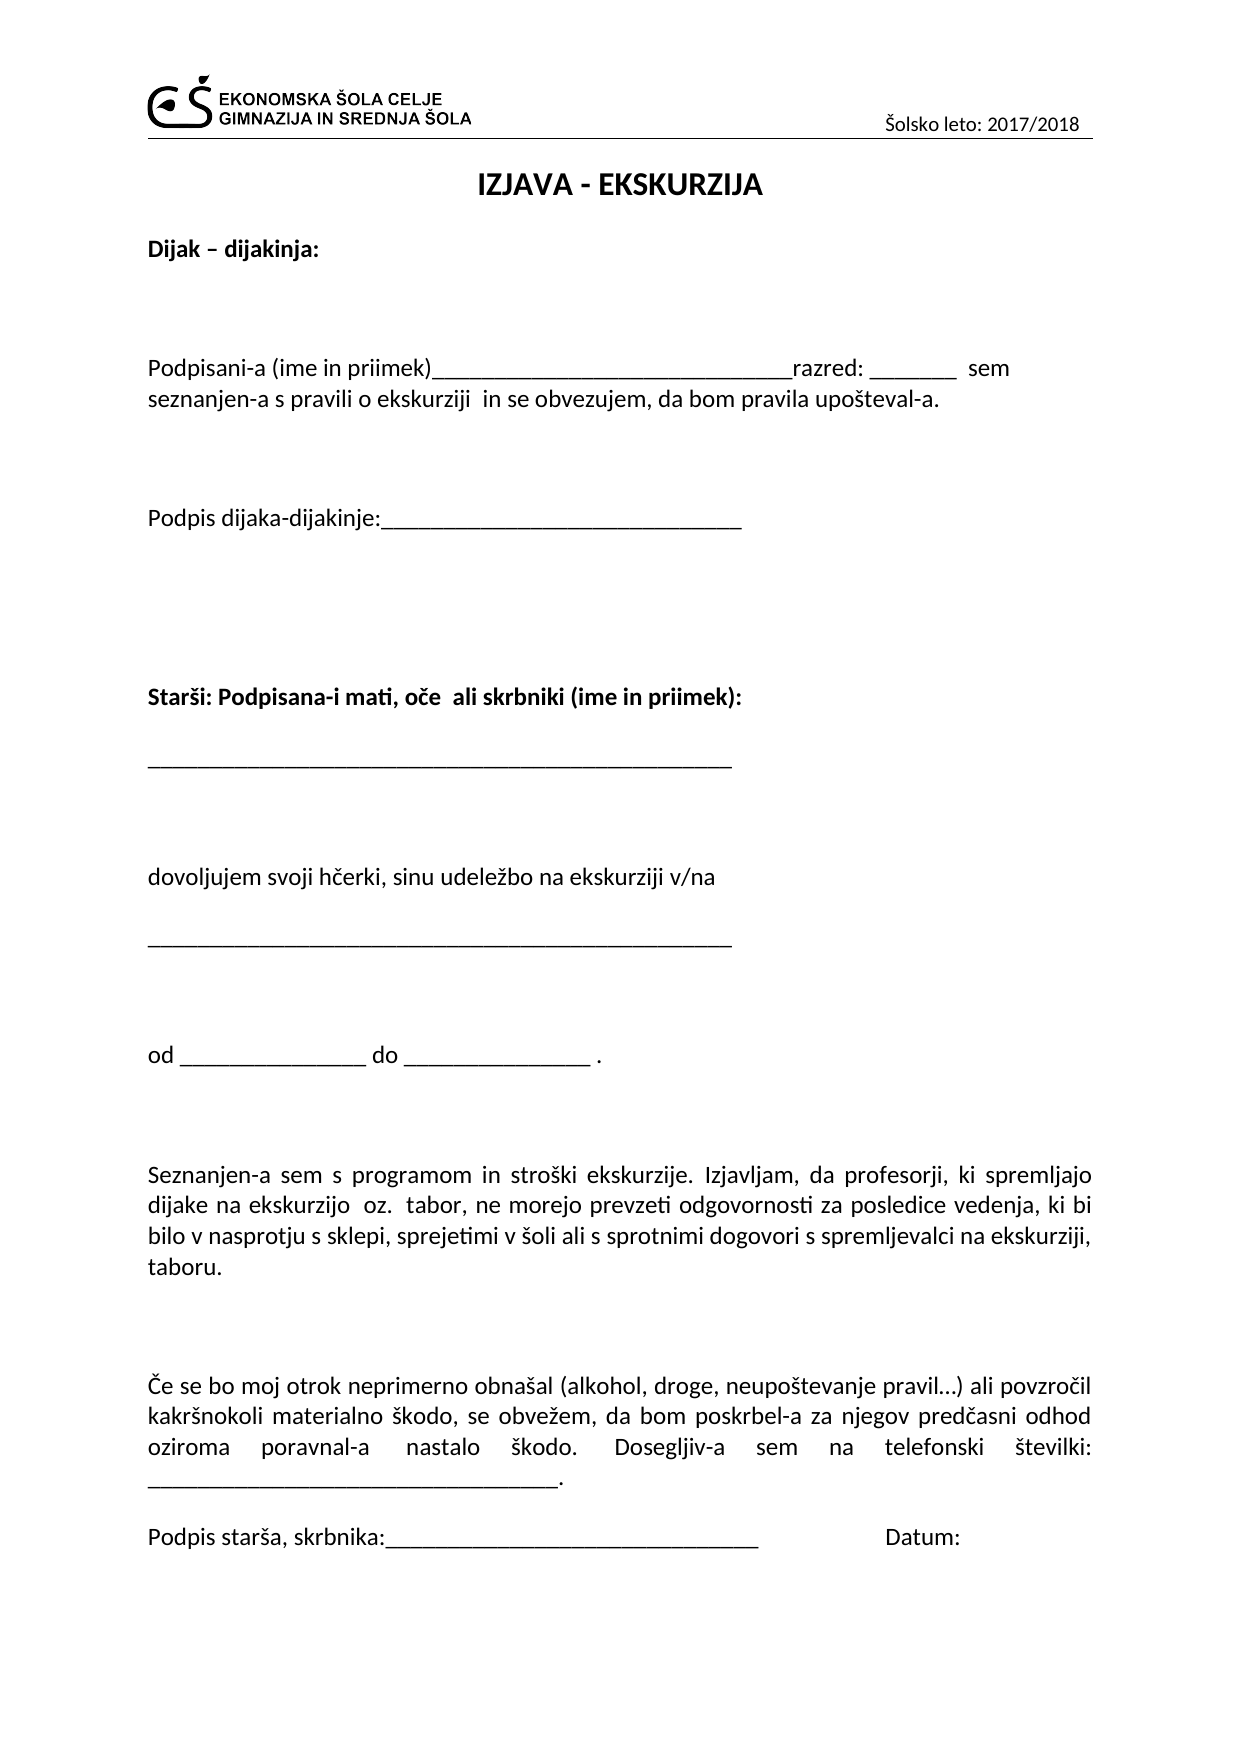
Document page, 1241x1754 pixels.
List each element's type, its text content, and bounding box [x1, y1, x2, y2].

text Podpis starša, skrbnika:______________________________ Datum: [148, 1521, 1093, 1552]
picture [147, 73, 472, 131]
text Če se bo moj otrok neprimerno obnašal (alkohol, droge, neupoštevanje pravil…) ali povzročil kakršnokoli materialno škodo, se obvežem, da bom poskrbel-a za njegov predčasni odhod oziroma poravnal-a nastalo škodo. Dosegljiv-a sem na telefonski številki: _________________________________. [148, 1370, 1093, 1492]
text Dijak – dijakinja: [148, 233, 1093, 264]
text Podpis dijaka-dijakinje:_____________________________ [148, 502, 1093, 533]
text Starši: Podpisana-i mati, oče ali skrbniki (ime in priimek): [148, 682, 1093, 712]
text _______________________________________________ [148, 741, 1093, 772]
text IZJAVA - EKSKURZIJA [148, 163, 1093, 204]
text Seznanjen-a sem s programom in stroški ekskurzije. Izjavljam, da profesorji, ki spremljajo dijake na ekskurzijo oz. tabor, ne morejo prevzeti odgovornosti za posledice vedenja, ki bi bilo v nasprotju s sklepi, sprejetimi v šoli ali s sprotnimi dogovori s spremljevalci na ekskurziji, taboru. [148, 1159, 1093, 1281]
text od _______________ do _______________ . [148, 1040, 1093, 1070]
text _______________________________________________ [148, 920, 1093, 951]
text Podpisani-a (ime in priimek)_____________________________razred: _______ sem seznanjen-a s pravili o ekskurziji in se obvezujem, da bom pravila upošteval-a. [148, 353, 1093, 414]
text dovoljujem svoji hčerki, sinu udeležbo na ekskurziji v/na [148, 861, 1093, 891]
